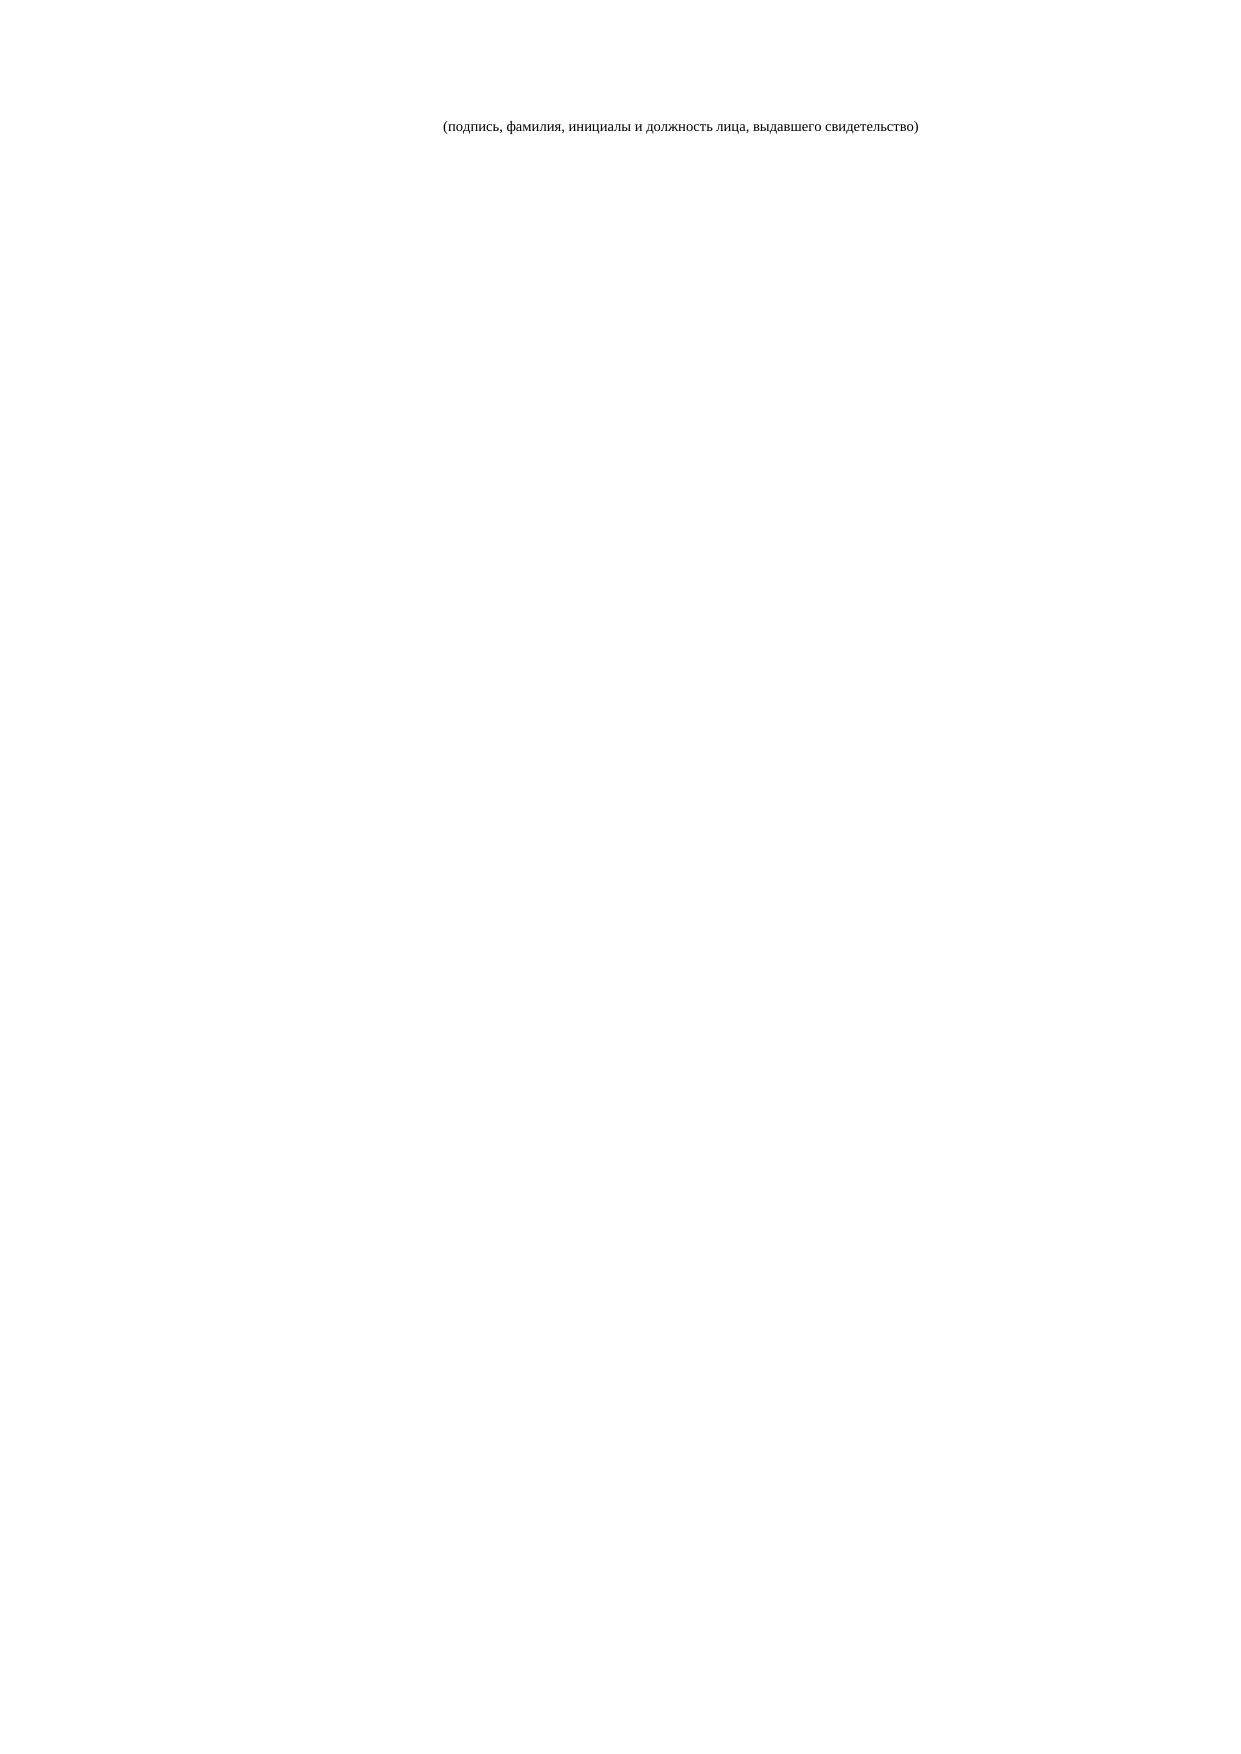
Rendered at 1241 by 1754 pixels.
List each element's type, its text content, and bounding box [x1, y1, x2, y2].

text (подпись, фамилия, инициалы и должность лица, выдавшего свидетельство) [177, 118, 1181, 135]
